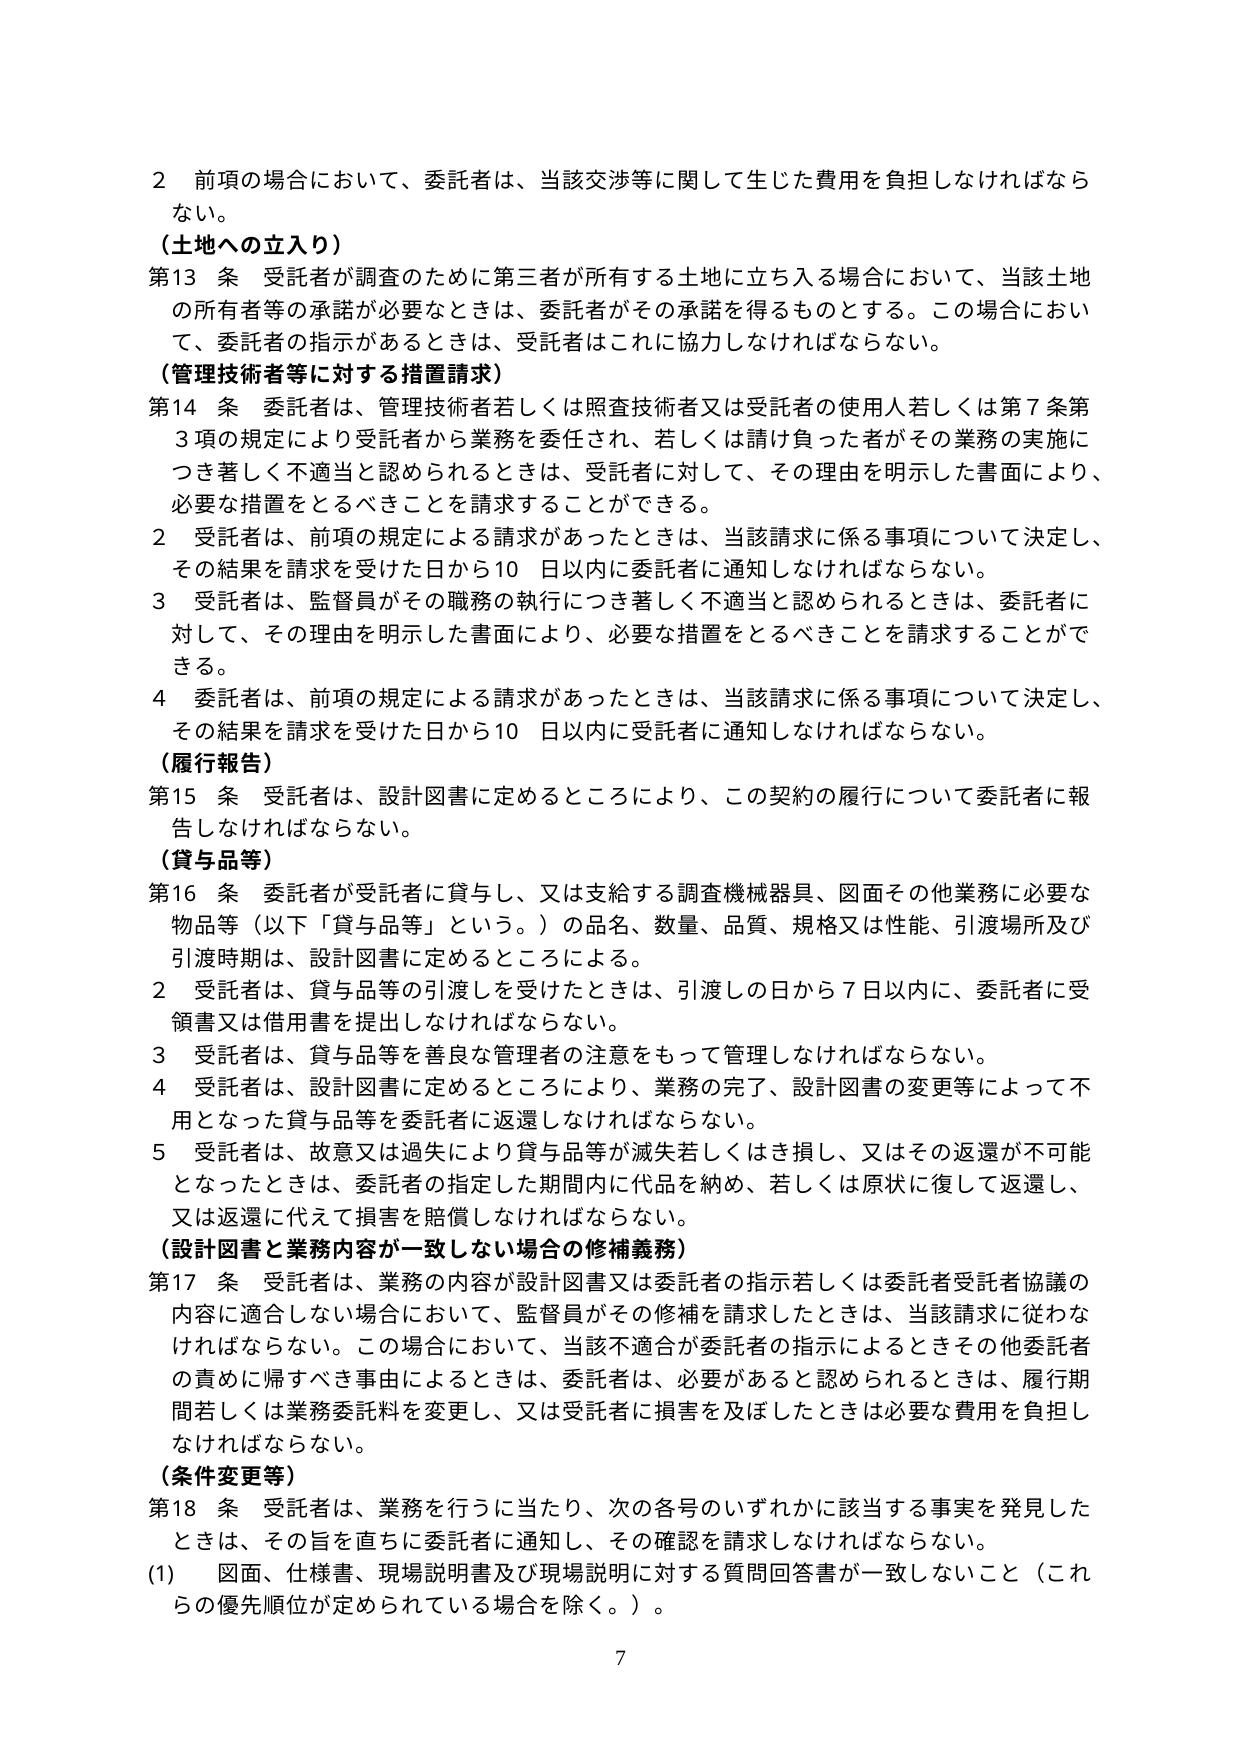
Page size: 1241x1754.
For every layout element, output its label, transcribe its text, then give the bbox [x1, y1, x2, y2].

text (1) 図面、仕様書、現場説明書及び現場説明に対する質問回答書が一致しないこと（これらの優先順位が定められている場合を除く。）。 [148, 1556, 1092, 1621]
text ５ 受託者は、故意又は過失により貸与品等が滅失若しくはき損し、又はその返還が不可能となったときは、委託者の指定した期間内に代品を納め、若しくは原状に復して返還し、又は返還に代えて損害を賠償しなければならない。 [148, 1135, 1092, 1232]
text ２ 前項の場合において、委託者は、当該交渉等に関して生じた費用を負担しなければならない。 [148, 163, 1092, 228]
text ４ 受託者は、設計図書に定めるところにより、業務の完了、設計図書の変更等によって不用となった貸与品等を委託者に返還しなければならない。 [148, 1070, 1092, 1135]
text （貸与品等） [148, 843, 1092, 876]
text （設計図書と業務内容が一致しない場合の修補義務） [148, 1232, 1092, 1264]
text （履行報告） [148, 746, 1092, 778]
text ３ 受託者は、監督員がその職務の執行につき著しく不適当と認められるときは、委託者に対して、その理由を明示した書面により、必要な措置をとるべきことを請求することができる。 [148, 584, 1092, 681]
text （管理技術者等に対する措置請求） [148, 357, 1092, 389]
text 第14条 委託者は、管理技術者若しくは照査技術者又は受託者の使用人若しくは第７条第３項の規定により受託者から業務を委任され、若しくは請け負った者がその業務の実施につき著しく不適当と認められるときは、受託者に対して、その理由を明示した書面により、必要な措置をとるべきことを請求することができる。 [148, 389, 1092, 519]
text （土地への立入り） [148, 228, 1092, 260]
text ２ 受託者は、前項の規定による請求があったときは、当該請求に係る事項について決定し、その結果を請求を受けた日から10日以内に委託者に通知しなければならない。 [148, 519, 1092, 584]
text （条件変更等） [148, 1459, 1092, 1491]
text ３ 受託者は、貸与品等を善良な管理者の注意をもって管理しなければならない。 [148, 1037, 1092, 1070]
text 第16条 委託者が受託者に貸与し、又は支給する調査機械器具、図面その他業務に必要な物品等（以下「貸与品等」という。）の品名、数量、品質、規格又は性能、引渡場所及び引渡時期は、設計図書に定めるところによる。 [148, 876, 1092, 973]
text 第17条 受託者は、業務の内容が設計図書又は委託者の指示若しくは委託者受託者協議の内容に適合しない場合において、監督員がその修補を請求したときは、当該請求に従わなければならない。この場合において、当該不適合が委託者の指示によるときその他委託者の責めに帰すべき事由によるときは、委託者は、必要があると認められるときは、履行期間若しくは業務委託料を変更し、又は受託者に損害を及ぼしたときは必要な費用を負担しなければならない。 [148, 1264, 1092, 1459]
text ４ 委託者は、前項の規定による請求があったときは、当該請求に係る事項について決定し、その結果を請求を受けた日から10日以内に受託者に通知しなければならない。 [148, 681, 1092, 746]
text 第18条 受託者は、業務を行うに当たり、次の各号のいずれかに該当する事実を発見したときは、その旨を直ちに委託者に通知し、その確認を請求しなければならない。 [148, 1491, 1092, 1556]
text ２ 受託者は、貸与品等の引渡しを受けたときは、引渡しの日から７日以内に、委託者に受領書又は借用書を提出しなければならない。 [148, 973, 1092, 1037]
text 第13条 受託者が調査のために第三者が所有する土地に立ち入る場合において、当該土地の所有者等の承諾が必要なときは、委託者がその承諾を得るものとする。この場合において、委託者の指示があるときは、受託者はこれに協力しなければならない。 [148, 260, 1092, 357]
text 第15条 受託者は、設計図書に定めるところにより、この契約の履行について委託者に報告しなければならない。 [148, 778, 1092, 843]
